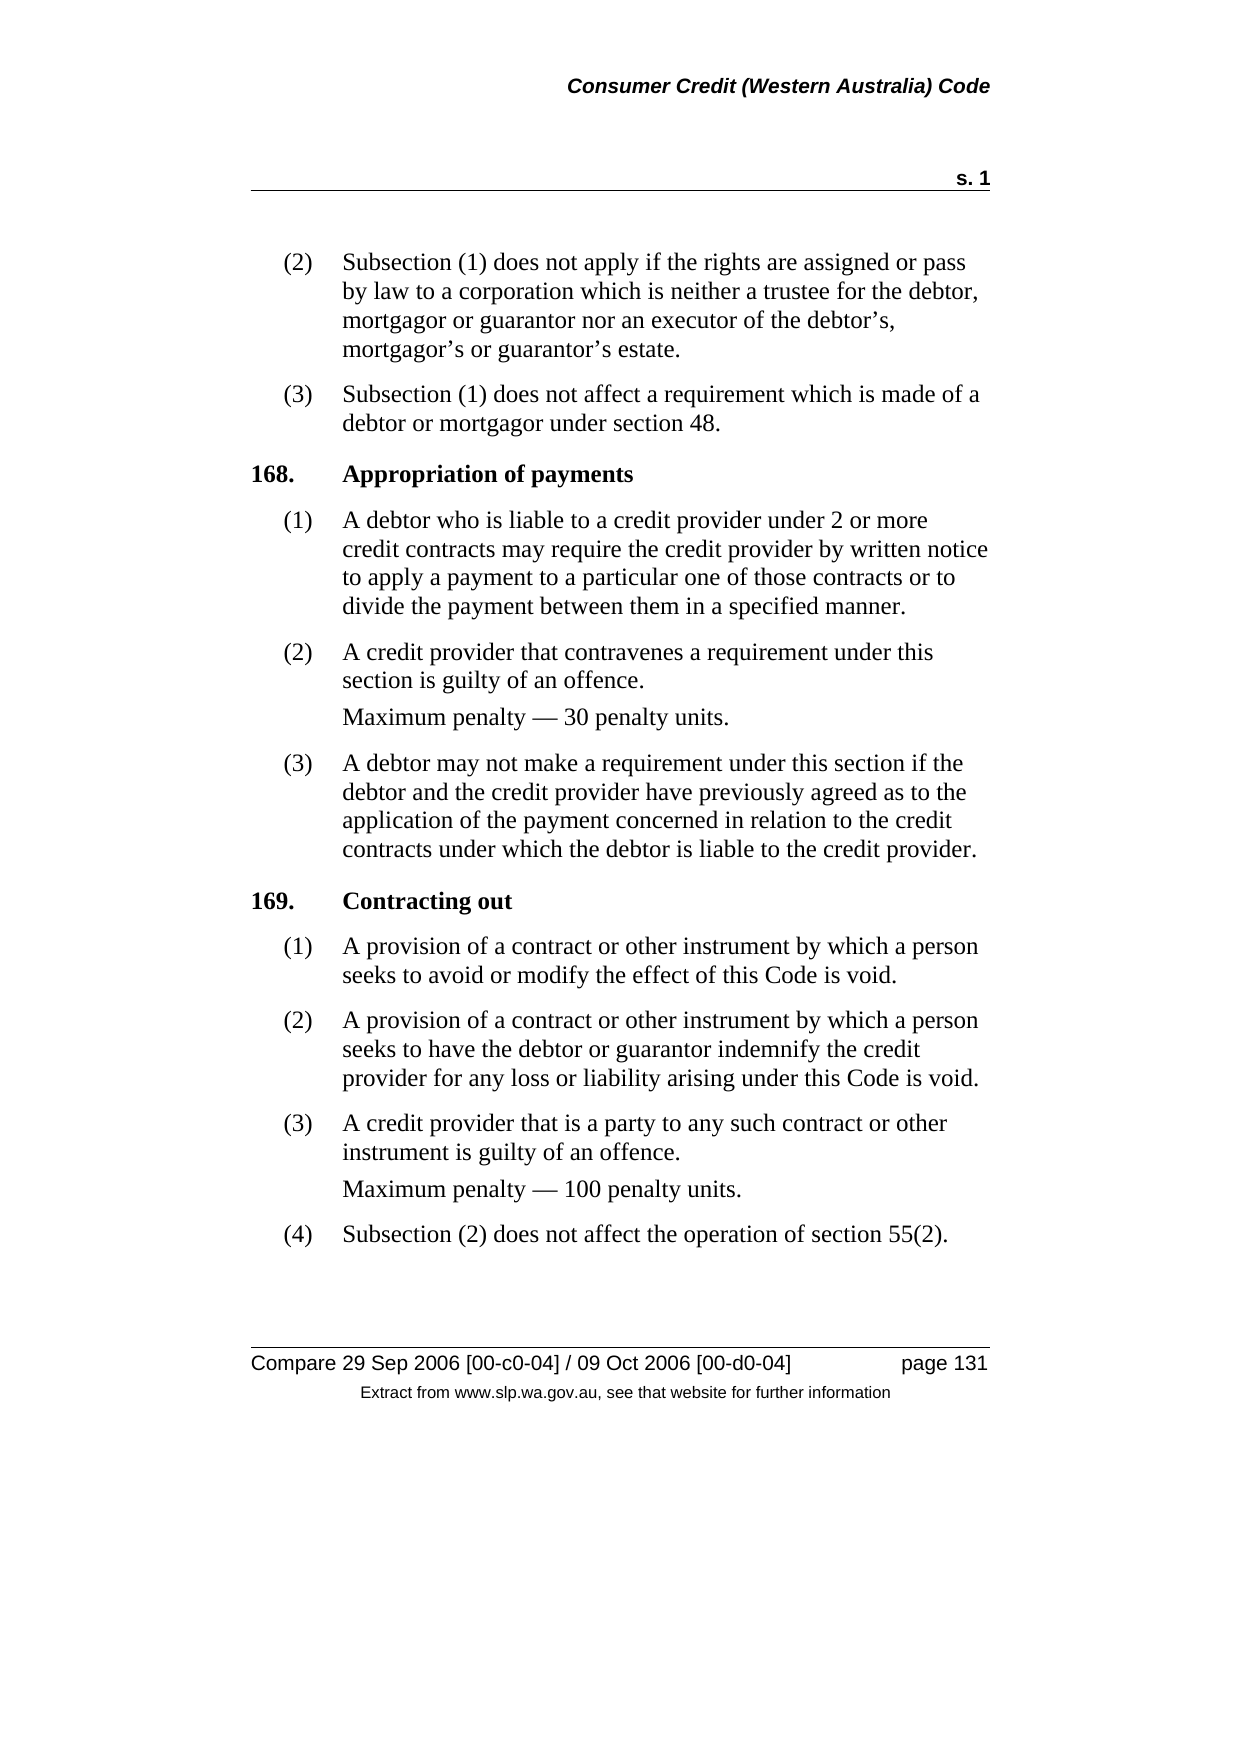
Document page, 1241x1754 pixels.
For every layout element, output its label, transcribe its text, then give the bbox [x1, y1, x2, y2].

subtitle 168. Appropriation of payments [251, 459, 990, 488]
text (1) A provision of a contract or other instrument by which a person seeks to avoid or modify the effect of this Code is void. [251, 931, 990, 989]
subtitle 169. Contracting out [251, 886, 990, 914]
text (3) Subsection (1) does not affect a requirement which is made of a debtor or mortgagor under section 48. [251, 379, 990, 437]
text (3) A debtor may not make a requirement under this section if the debtor and the credit provider have previously agreed as to the application of the payment concerned in relation to the credit contracts under which the debtor is liable to the credit provider. [251, 748, 990, 863]
text (3) A credit provider that is a party to any such contract or other instrument is guilty of an offence. [251, 1108, 990, 1166]
text Maximum penalty — 100 penalty units. [251, 1174, 990, 1203]
text (2) Subsection (1) does not apply if the rights are assigned or pass by law to a corporation which is neither a trustee for the debtor, mortgagor or guarantor nor an executor of the debtor’s, mortgagor’s or guarantor’s estate. [251, 247, 990, 362]
text (1) A debtor who is liable to a credit provider under 2 or more credit contracts may require the credit provider by written notice to apply a payment to a particular one of those contracts or to divide the payment between them in a specified manner. [251, 505, 990, 620]
text (4) Subsection (2) does not affect the operation of section 55(2). [251, 1219, 990, 1248]
text Maximum penalty — 30 penalty units. [251, 702, 990, 731]
text (2) A provision of a contract or other instrument by which a person seeks to have the debtor or guarantor indemnify the credit provider for any loss or liability arising under this Code is void. [251, 1005, 990, 1092]
text (2) A credit provider that contravenes a requirement under this section is guilty of an offence. [251, 637, 990, 694]
